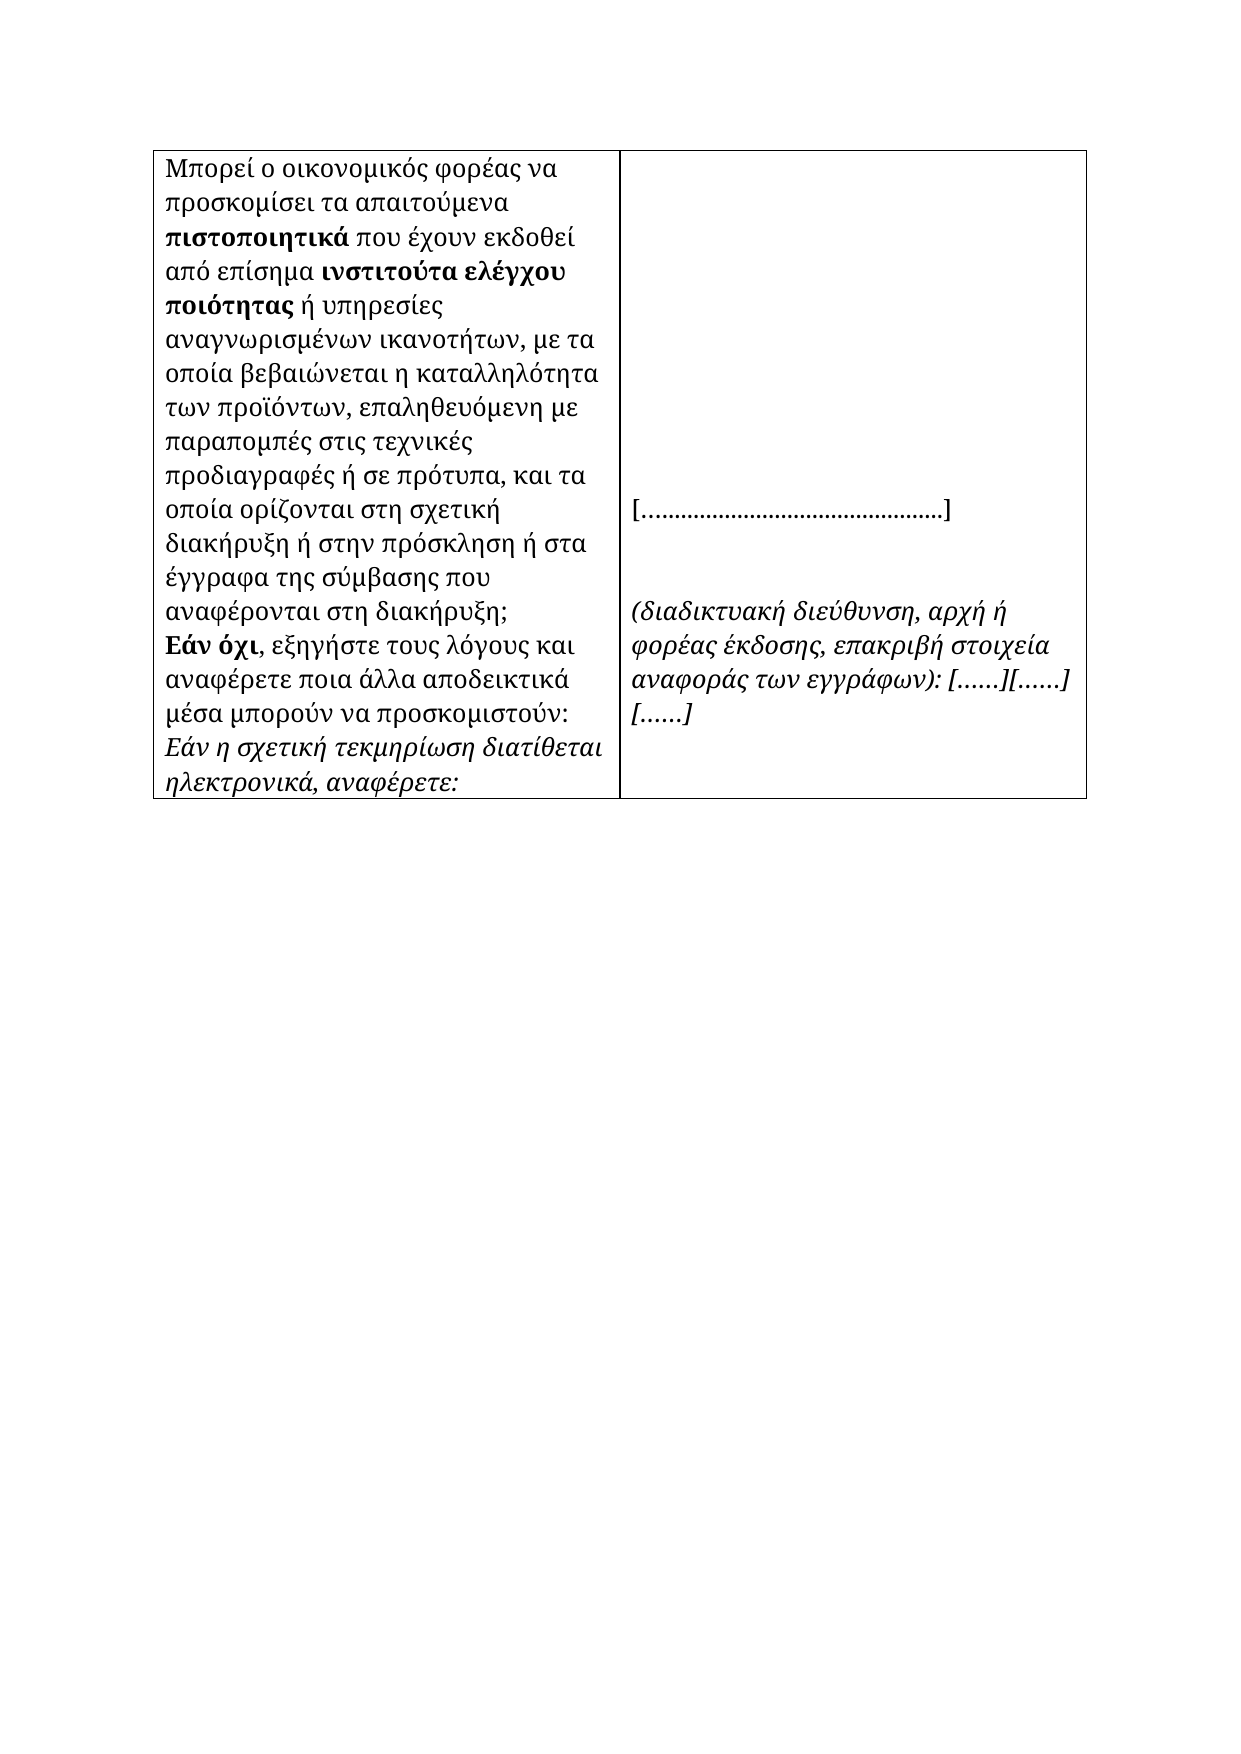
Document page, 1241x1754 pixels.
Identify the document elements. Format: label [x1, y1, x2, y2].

table_cell [154, 151, 619, 798]
table_cell [621, 151, 1086, 798]
